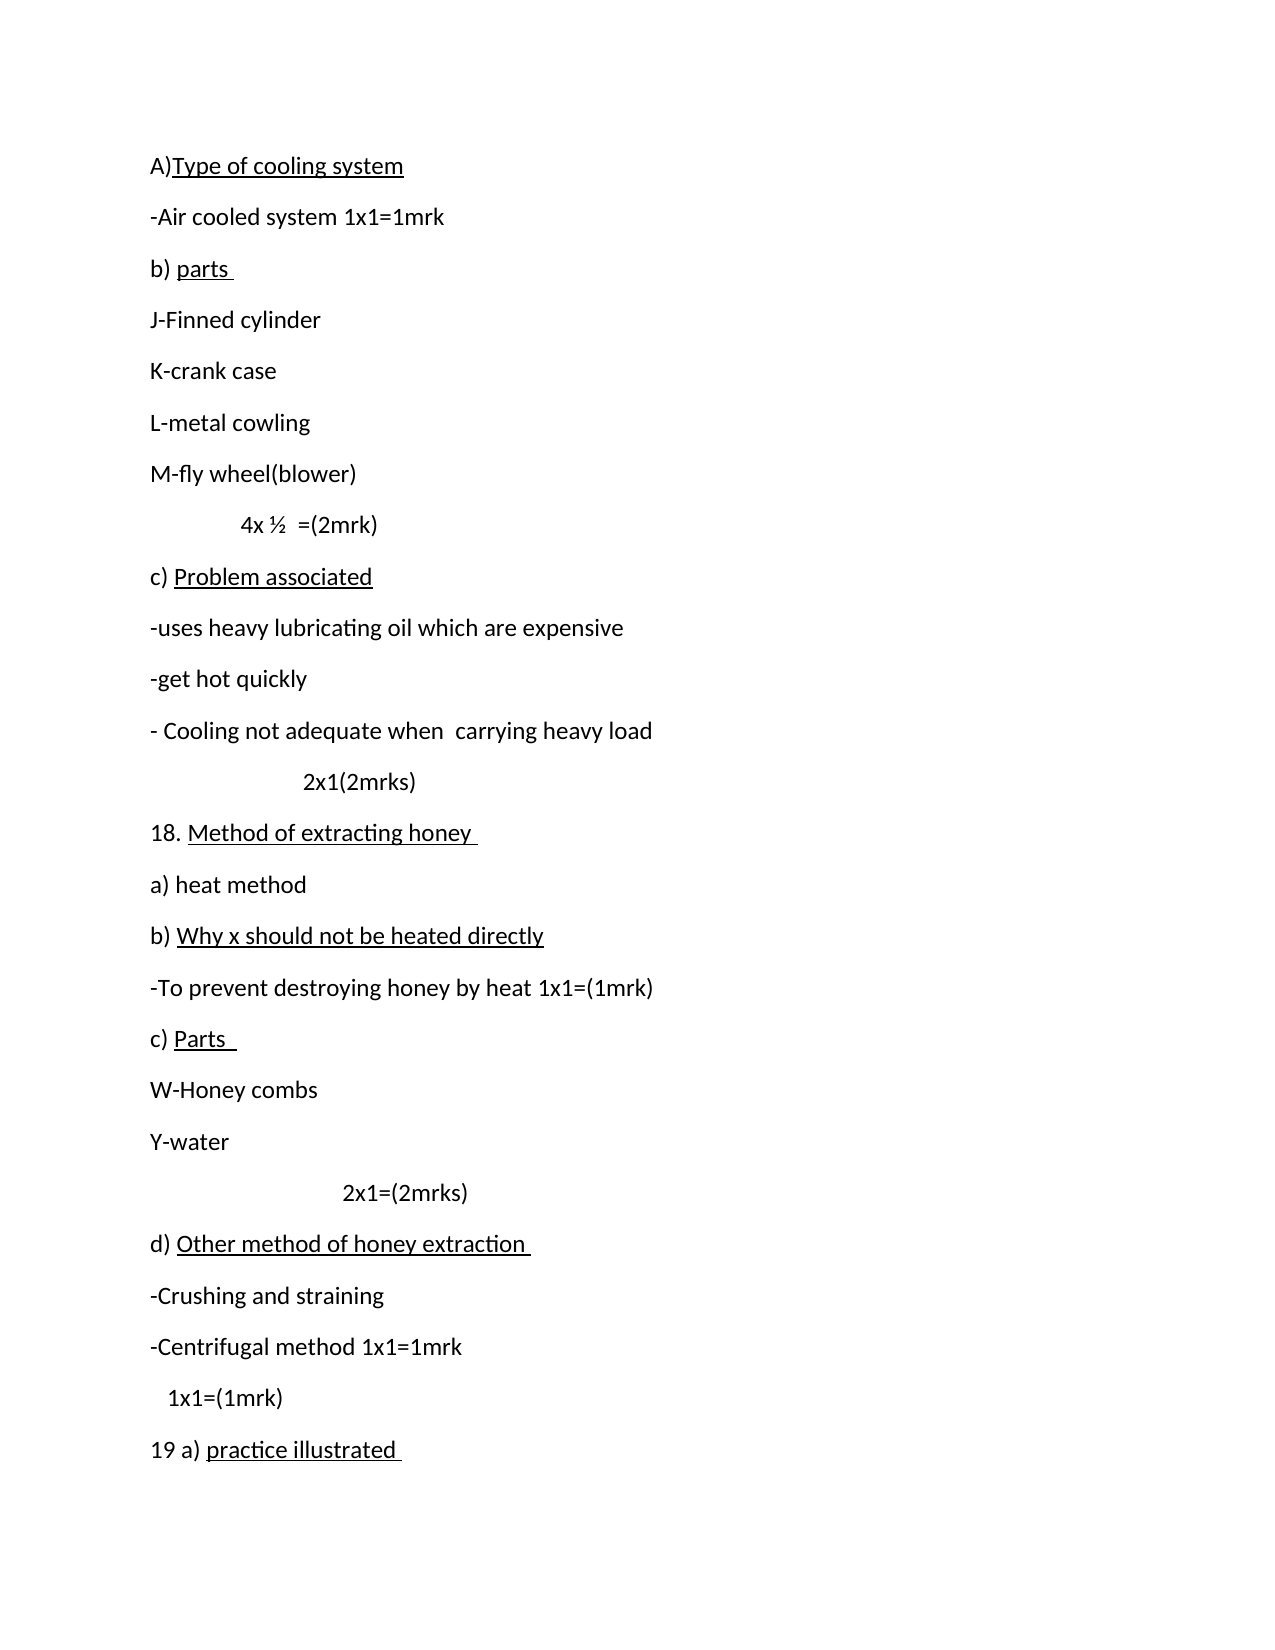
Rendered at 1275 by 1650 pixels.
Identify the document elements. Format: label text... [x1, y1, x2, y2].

text 19 a) practice illustrated [150, 1434, 1125, 1464]
text 4x ½ =(2mrk) [150, 509, 1125, 540]
text a) heat method [150, 869, 1125, 899]
text - Cooling not adequate when carrying heavy load [150, 715, 1125, 745]
text Y-water [150, 1126, 1125, 1156]
text 2x1(2mrks) [150, 766, 1125, 797]
text A)Type of cooling system [150, 150, 1125, 181]
text 2x1=(2mrks) [150, 1177, 1125, 1208]
text -Centrifugal method 1x1=1mrk [150, 1331, 1125, 1362]
text d) Other method of honey extraction [150, 1228, 1125, 1259]
text c) Parts [150, 1023, 1125, 1053]
text -uses heavy lubricating oil which are expensive [150, 612, 1125, 643]
text -Crushing and straining [150, 1280, 1125, 1310]
text -Air cooled system 1x1=1mrk [150, 201, 1125, 232]
text W-Honey combs [150, 1074, 1125, 1105]
text b) parts [150, 253, 1125, 283]
text c) Problem associated [150, 561, 1125, 591]
text 1x1=(1mrk) [150, 1382, 1125, 1413]
text J-Finned cylinder [150, 304, 1125, 334]
text M-fly wheel(blower) [150, 458, 1125, 489]
text b) Why x should not be heated directly [150, 920, 1125, 951]
text -get hot quickly [150, 663, 1125, 694]
text K-crank case [150, 355, 1125, 386]
text 18. Method of extracting honey [150, 818, 1125, 848]
text L-metal cowling [150, 407, 1125, 437]
text -To prevent destroying honey by heat 1x1=(1mrk) [150, 972, 1125, 1002]
